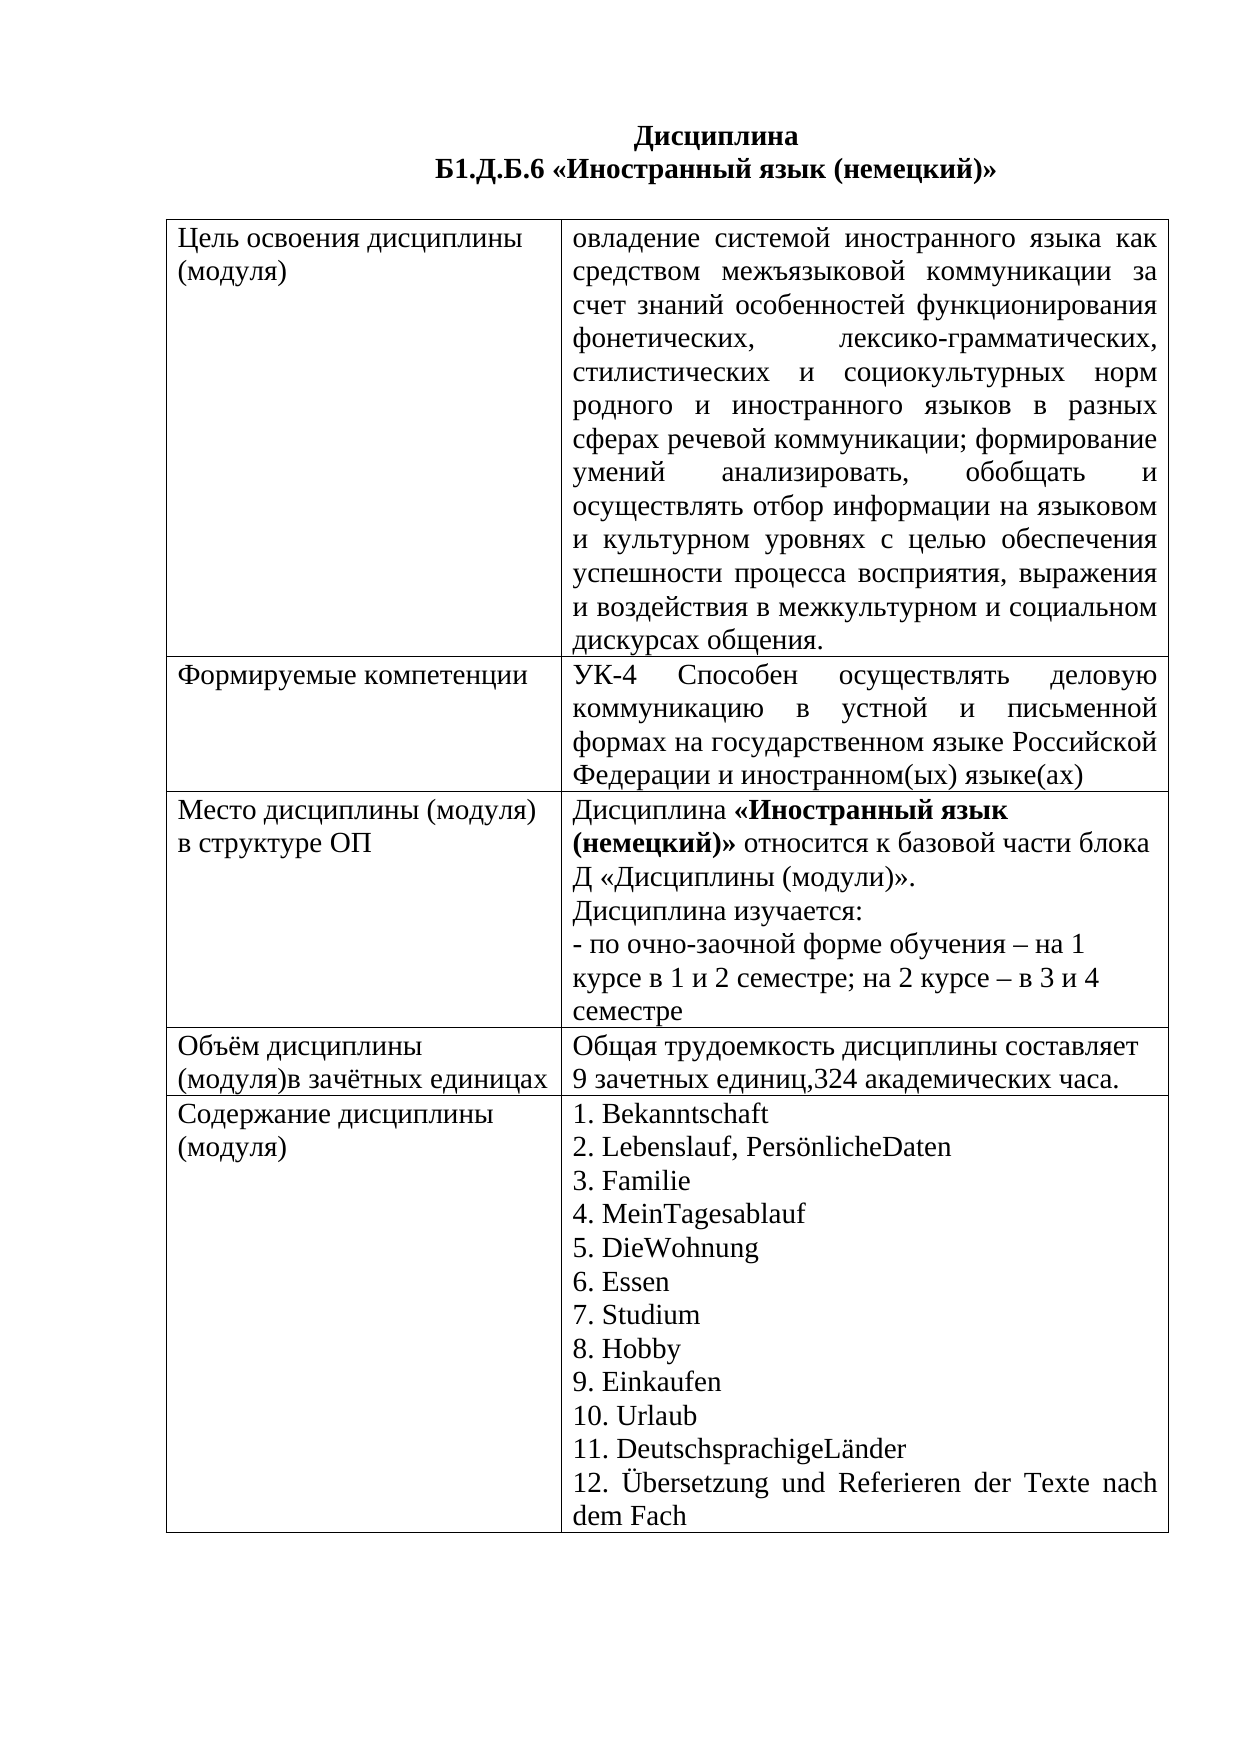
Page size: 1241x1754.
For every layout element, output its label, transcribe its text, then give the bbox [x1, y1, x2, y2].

table_cell Формируемые компетенции [167, 657, 561, 791]
table_cell Содержание дисциплины (модуля) [167, 1096, 561, 1532]
table_cell Место дисциплины (модуля) в структуре ОП [167, 792, 561, 1027]
table_header овладение системой иностранного языка как средством межъязыковой коммуникации за счет знаний особенностей функционирования фонетических, лексико-грамматических, стилистических и социокультурных норм родного и иностранного языков в разных сферах речевой коммуникации; формирование умений анализировать, обобщать и осуществлять отбор информации на языковом и культурном уровнях с целью обеспечения успешности процесса восприятия, выражения и воздействия в межкультурном и социальном дискурсах общения. [562, 220, 1168, 656]
table_cell Общая трудоемкость дисциплины составляет 9 зачетных единиц,324 академических часа. [562, 1028, 1168, 1095]
text Дисциплина [177, 118, 1181, 152]
table_cell 1. Bekanntschaft 2. Lebenslauf, PersönlicheDaten 3. Familie 4. MeinTagesablauf 5. DieWohnung 6. Essen 7. Studium 8. Hobby 9. Einkaufen 10. Urlaub 11. DeutschsprachigeLänder 12. Übersetzung und Referieren der Texte nach dem Fach [562, 1096, 1168, 1532]
table_cell Дисциплина «Иностранный язык (немецкий)» относится к базовой части блока Д «Дисциплины (модули)». Дисциплина изучается: - по очно-заочной форме обучения – на 1 курсе в 1 и 2 семестре; на 2 курсе – в 3 и 4 семестре [562, 792, 1168, 1027]
text Б1.Д.Б.6 «Иностранный язык (немецкий)» [177, 152, 1181, 185]
table_cell УК-4 Способен осуществлять деловую коммуникацию в устной и письменной формах на государственном языке Российской Федерации и иностранном(ых) языке(ах) [562, 657, 1168, 791]
table_header Цель освоения дисциплины (модуля) [167, 220, 561, 656]
table_cell Объём дисциплины (модуля)в зачётных единицах [167, 1028, 561, 1095]
